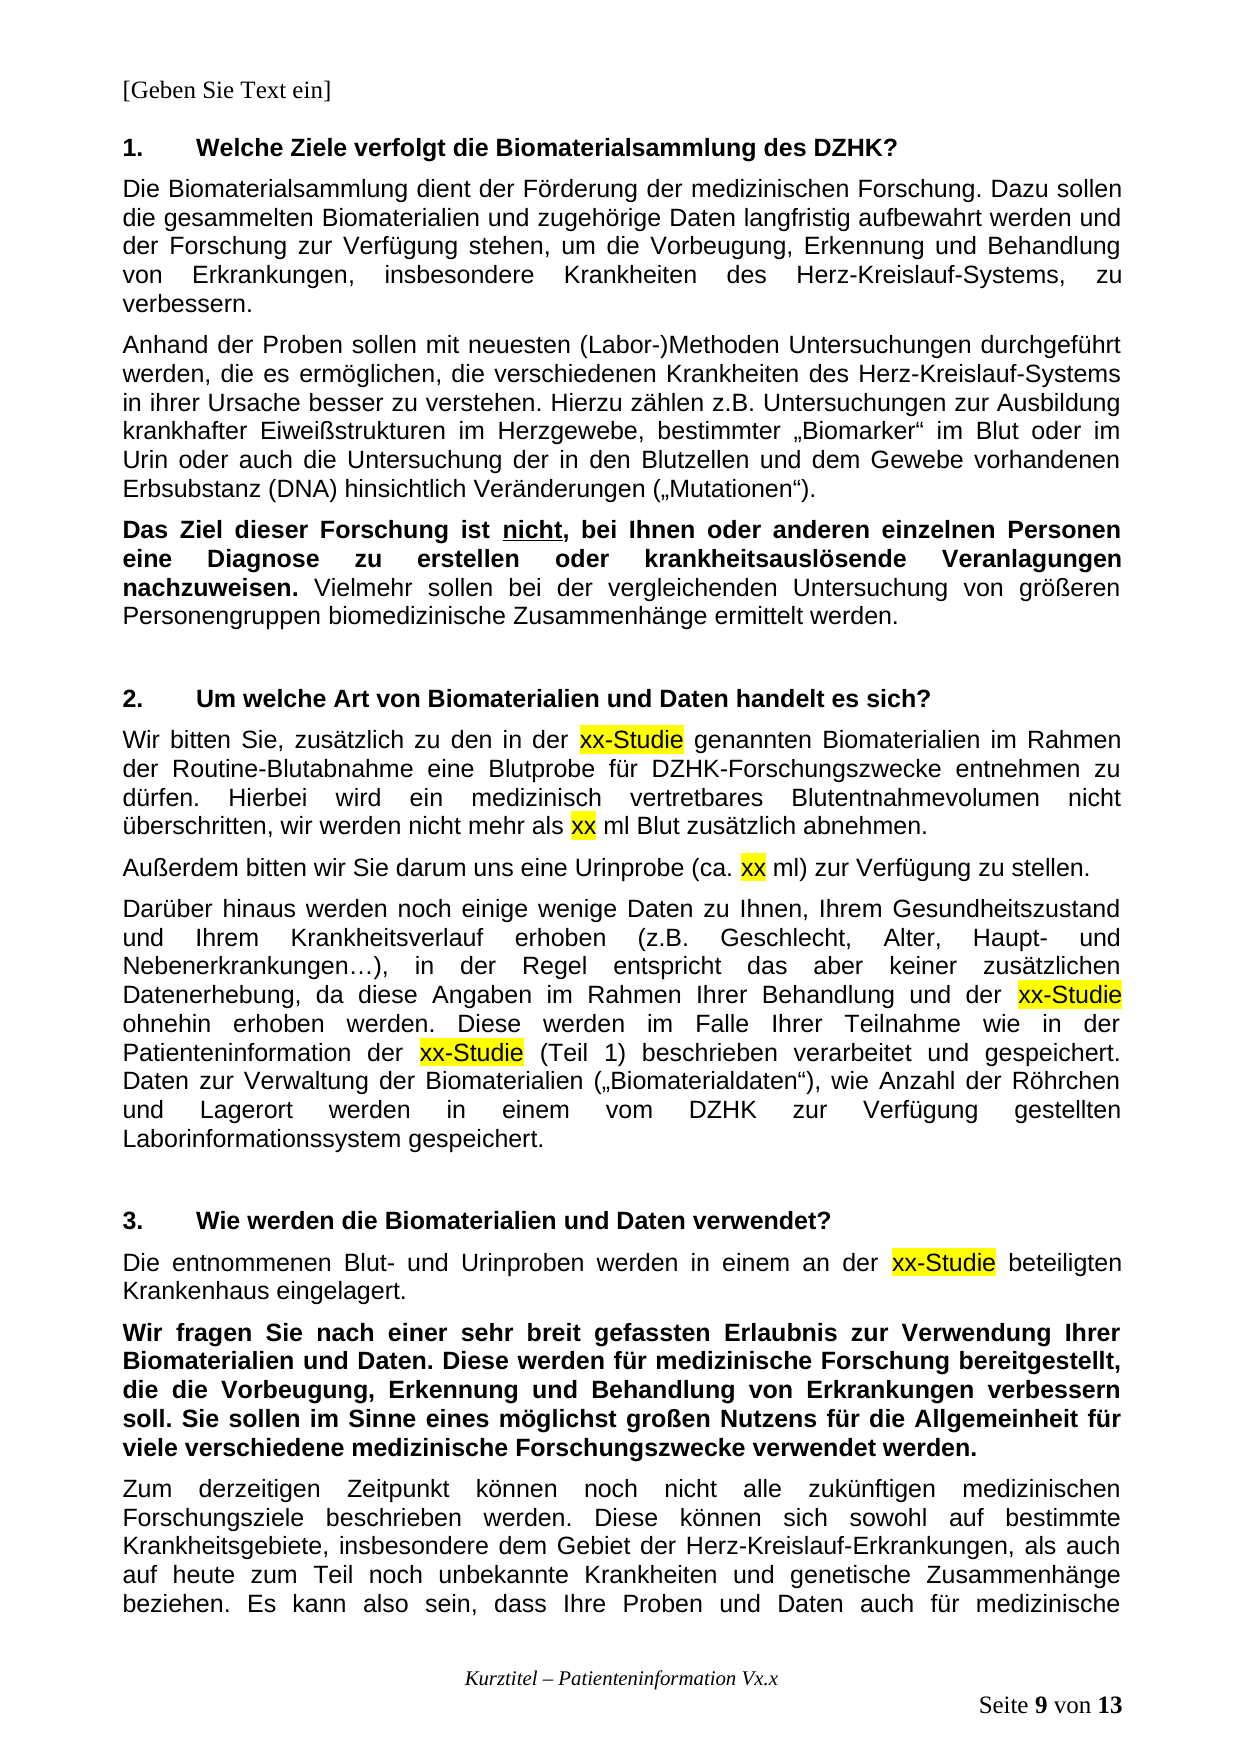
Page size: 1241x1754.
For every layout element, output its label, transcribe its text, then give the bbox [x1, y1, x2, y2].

text Wir fragen Sie nach einer sehr breit gefassten Erlaubnis zur Verwendung Ihrer Biomaterialien und Daten. Diese werden für medizinische Forschung bereitgestellt, die die Vorbeugung, Erkennung und Behandlung von Erkrankungen verbessern soll. Sie sollen im Sinne eines möglichst großen Nutzens für die Allgemeinheit für viele verschiedene medizinische Forschungszwecke verwendet werden. [122, 1317, 1122, 1461]
text Das Ziel dieser Forschung ist nicht, bei Ihnen oder anderen einzelnen Personen eine Diagnose zu erstellen oder krankheitsauslösende Veranlagungen nachzuweisen. Vielmehr sollen bei der vergleichenden Untersuchung von größeren Personengruppen biomedizinische Zusammenhänge ermittelt werden. [122, 515, 1122, 630]
text Die Biomaterialsammlung dient der Förderung der medizinischen Forschung. Dazu sollen die gesammelten Biomaterialien und zugehörige Daten langfristig aufbewahrt werden und der Forschung zur Verfügung stehen, um die Vorbeugung, Erkennung und Behandlung von Erkrankungen, insbesondere Krankheiten des Herz-Kreislauf-Systems, zu verbessern. [122, 174, 1122, 317]
text Die entnommenen Blut- und Urinproben werden in einem an der xx-Studie beteiligten Krankenhaus eingelagert. [122, 1247, 1122, 1305]
list Wie werden die Biomaterialien und Daten verwendet? [122, 1206, 1122, 1235]
text Außerdem bitten wir Sie darum uns eine Urinprobe (ca. xx ml) zur Verfügung zu stellen. [122, 852, 1122, 881]
text Wir bitten Sie, zusätzlich zu den in der xx-Studie genannten Biomaterialien im Rahmen der Routine-Blutabnahme eine Blutprobe für DZHK-Forschungszwecke entnehmen zu dürfen. Hierbei wird ein medizinisch vertretbares Blutentnahmevolumen nicht überschritten, wir werden nicht mehr als xx ml Blut zusätzlich abnehmen. [122, 725, 1122, 840]
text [122, 1474, 1122, 1617]
text Darüber hinaus werden noch einige wenige Daten zu Ihnen, Ihrem Gesundheitszustand und Ihrem Krankheitsverlauf erhoben (z.B. Geschlecht, Alter, Haupt- und Nebenerkrankungen…), in der Regel entspricht das aber keiner zusätzlichen Datenerhebung, da diese Angaben im Rahmen Ihrer Behandlung und der xx-Studie ohnehin erhoben werden. Diese werden im Falle Ihrer Teilnahme wie in der Patienteninformation der xx-Studie (Teil 1) beschrieben verarbeitet und gespeichert. Daten zur Verwaltung der Biomaterialien („Biomaterialdaten“), wie Anzahl der Röhrchen und Lagerort werden in einem vom DZHK zur Verfügung gestellten Laborinformationssystem gespeichert. [122, 894, 1122, 1152]
list Um welche Art von Biomaterialien und Daten handelt es sich? [122, 684, 1122, 712]
text Anhand der Proben sollen mit neuesten (Labor-)Methoden Untersuchungen durchgeführt werden, die es ermöglichen, die verschiedenen Krankheiten des Herz-Kreislauf-Systems in ihrer Ursache besser zu verstehen. Hierzu zählen z.B. Untersuchungen zur Ausbildung krankhafter Eiweißstrukturen im Herzgewebe, bestimmter „Biomarker“ im Blut oder im Urin oder auch die Untersuchung der in den Blutzellen und dem Gewebe vorhandenen Erbsubstanz (DNA) hinsichtlich Veränderungen („Mutationen“). [122, 330, 1122, 502]
list Welche Ziele verfolgt die Biomaterialsammlung des DZHK? [122, 132, 1122, 161]
